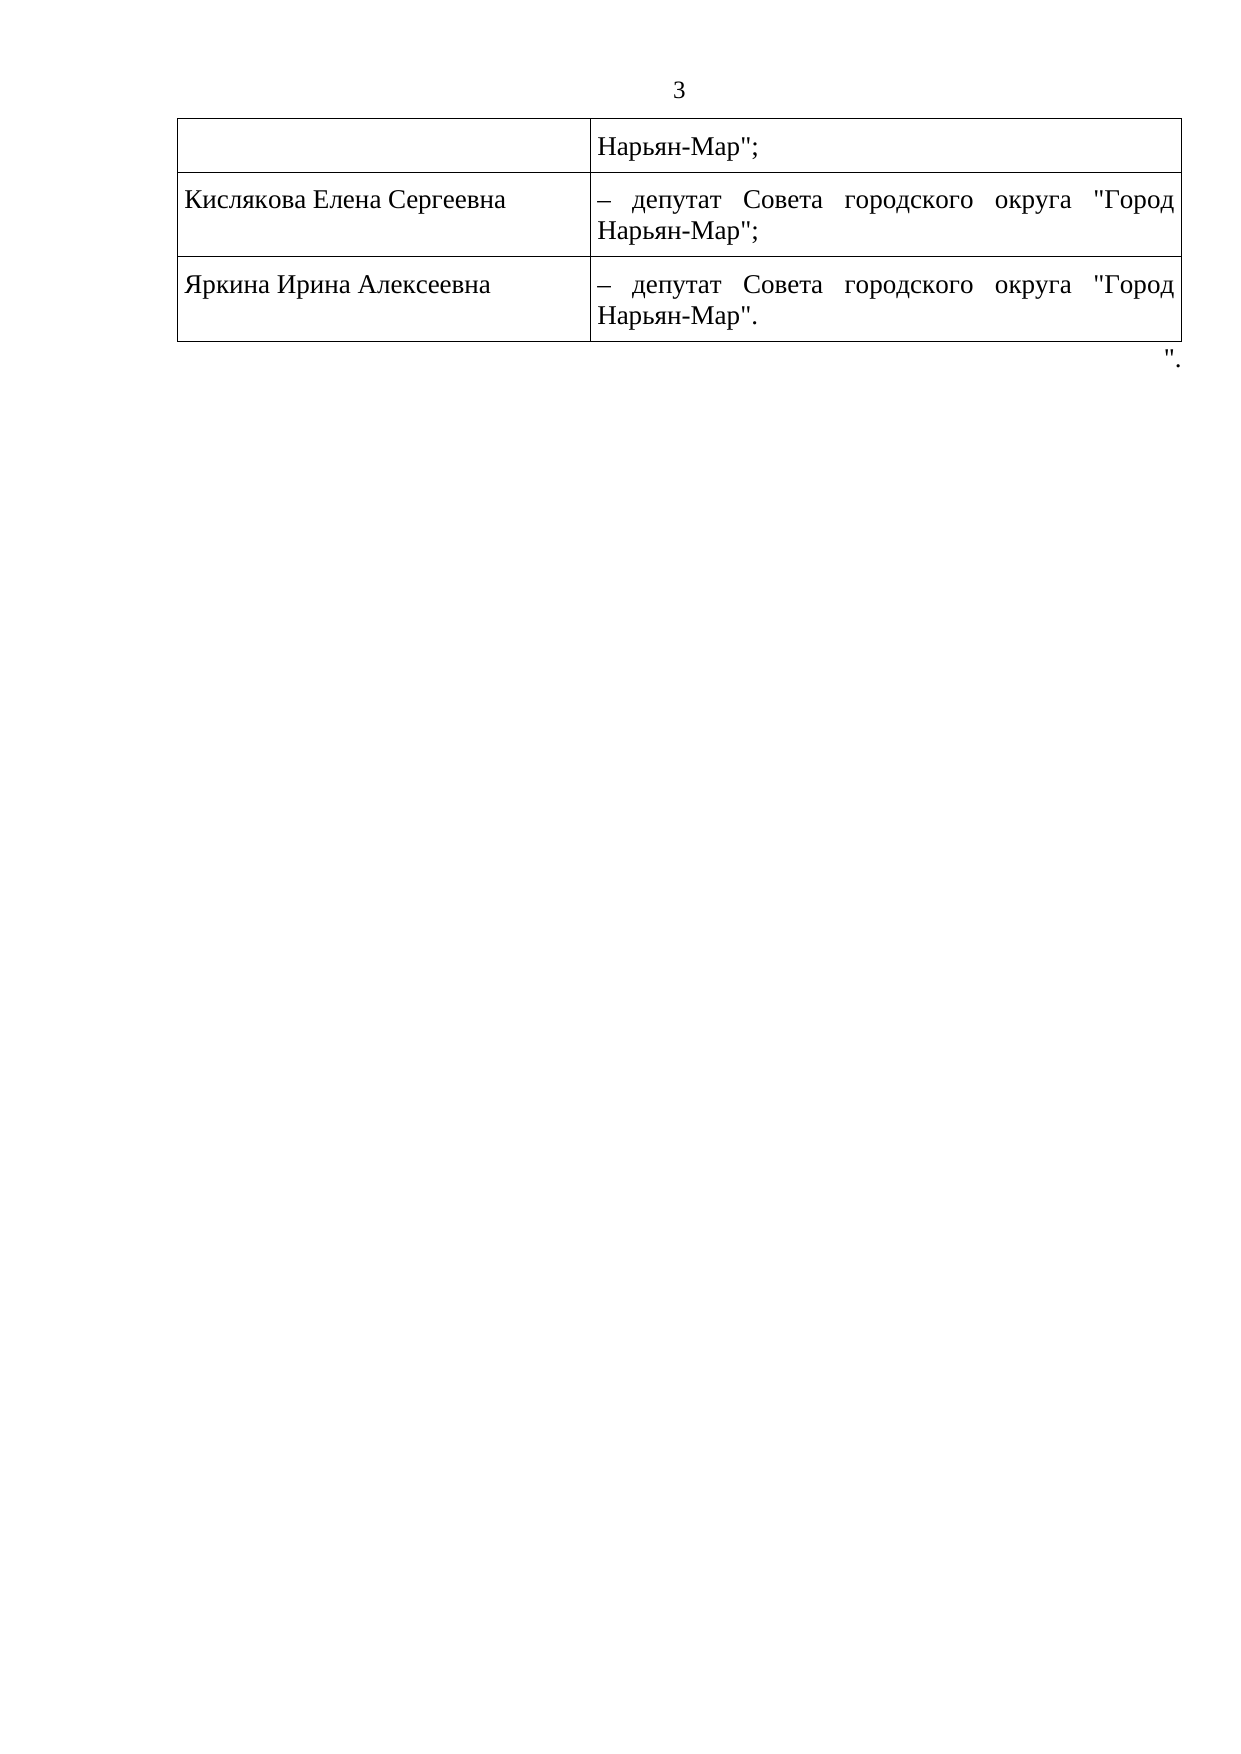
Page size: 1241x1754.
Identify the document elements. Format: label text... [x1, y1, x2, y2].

table_cell Кислякова Елена Сергеевна [178, 173, 590, 256]
text ". [177, 342, 1181, 373]
table_cell Яркина Ирина Алексеевна [178, 257, 590, 341]
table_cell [178, 119, 590, 172]
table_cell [591, 119, 1181, 172]
table_cell – депутат Совета городского округа "Город Нарьян-Мар". [591, 257, 1181, 341]
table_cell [591, 173, 1181, 256]
